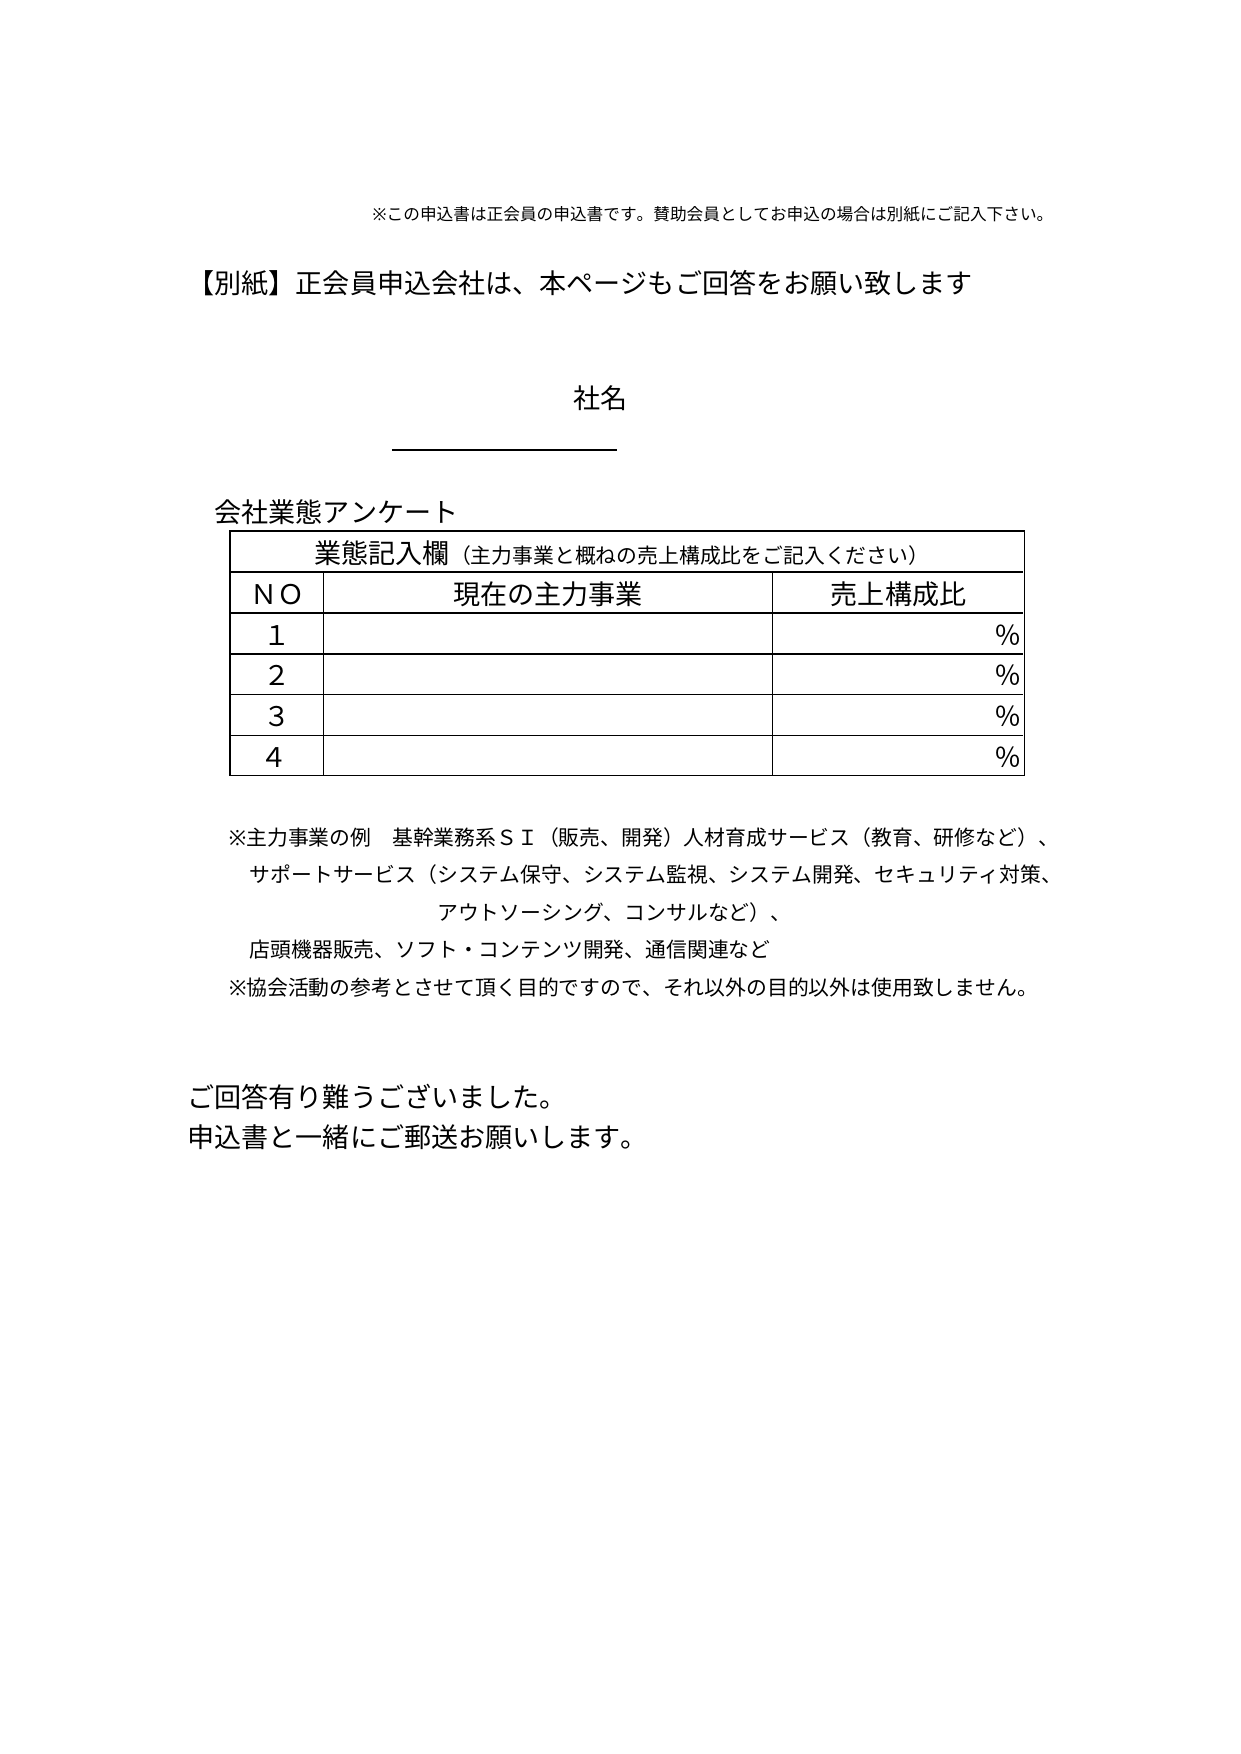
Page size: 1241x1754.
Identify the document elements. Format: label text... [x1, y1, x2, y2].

table_cell ％ [773, 612, 1024, 653]
table_cell ％ [773, 653, 1024, 694]
table_cell [324, 695, 772, 734]
text ※主力事業の例 基幹業務系ＳＩ（販売、開発）人材育成サービス（教育、研修など）、 [187, 814, 1053, 851]
table_cell ４ [231, 736, 323, 775]
text 店頭機器販売、ソフト・コンテンツ開発、通信関連など [187, 926, 1053, 964]
table_cell ％ [773, 735, 1024, 775]
table_cell [324, 614, 772, 653]
table_cell ＮＯ [231, 573, 323, 612]
text 会社業態アンケート [187, 491, 1053, 530]
table_cell [324, 736, 772, 775]
table_cell ％ [773, 694, 1024, 734]
text アウトソーシング、コンサルなど）、 [229, 889, 1053, 926]
table_cell １ [231, 614, 323, 653]
text サポートサービス（システム保守、システム監視、システム開発、セキュリティ対策、 [229, 851, 1053, 889]
table_cell [324, 655, 772, 694]
text ※協会活動の参考とさせて頂く目的ですので、それ以外の目的以外は使用致しません。 [187, 964, 1053, 1001]
text 社名 [187, 377, 1053, 416]
text 申込書と一緒にご郵送お願いします。 [187, 1116, 1053, 1155]
table_cell ２ [231, 655, 323, 694]
table_header 業態記入欄（主力事業と概ねの売上構成比をご記入ください） [231, 532, 1024, 571]
text 【別紙】正会員申込会社は、本ページもご回答をお願い致します [187, 262, 1053, 302]
table_cell ３ [231, 695, 323, 734]
text ※この申込書は正会員の申込書です。賛助会員としてお申込の場合は別紙にご記入下さい。 [187, 187, 1053, 225]
text ご回答有り難うございました。 [187, 1076, 1053, 1116]
table_cell 売上構成比 [773, 571, 1024, 612]
table_cell 現在の主力事業 [324, 573, 772, 612]
